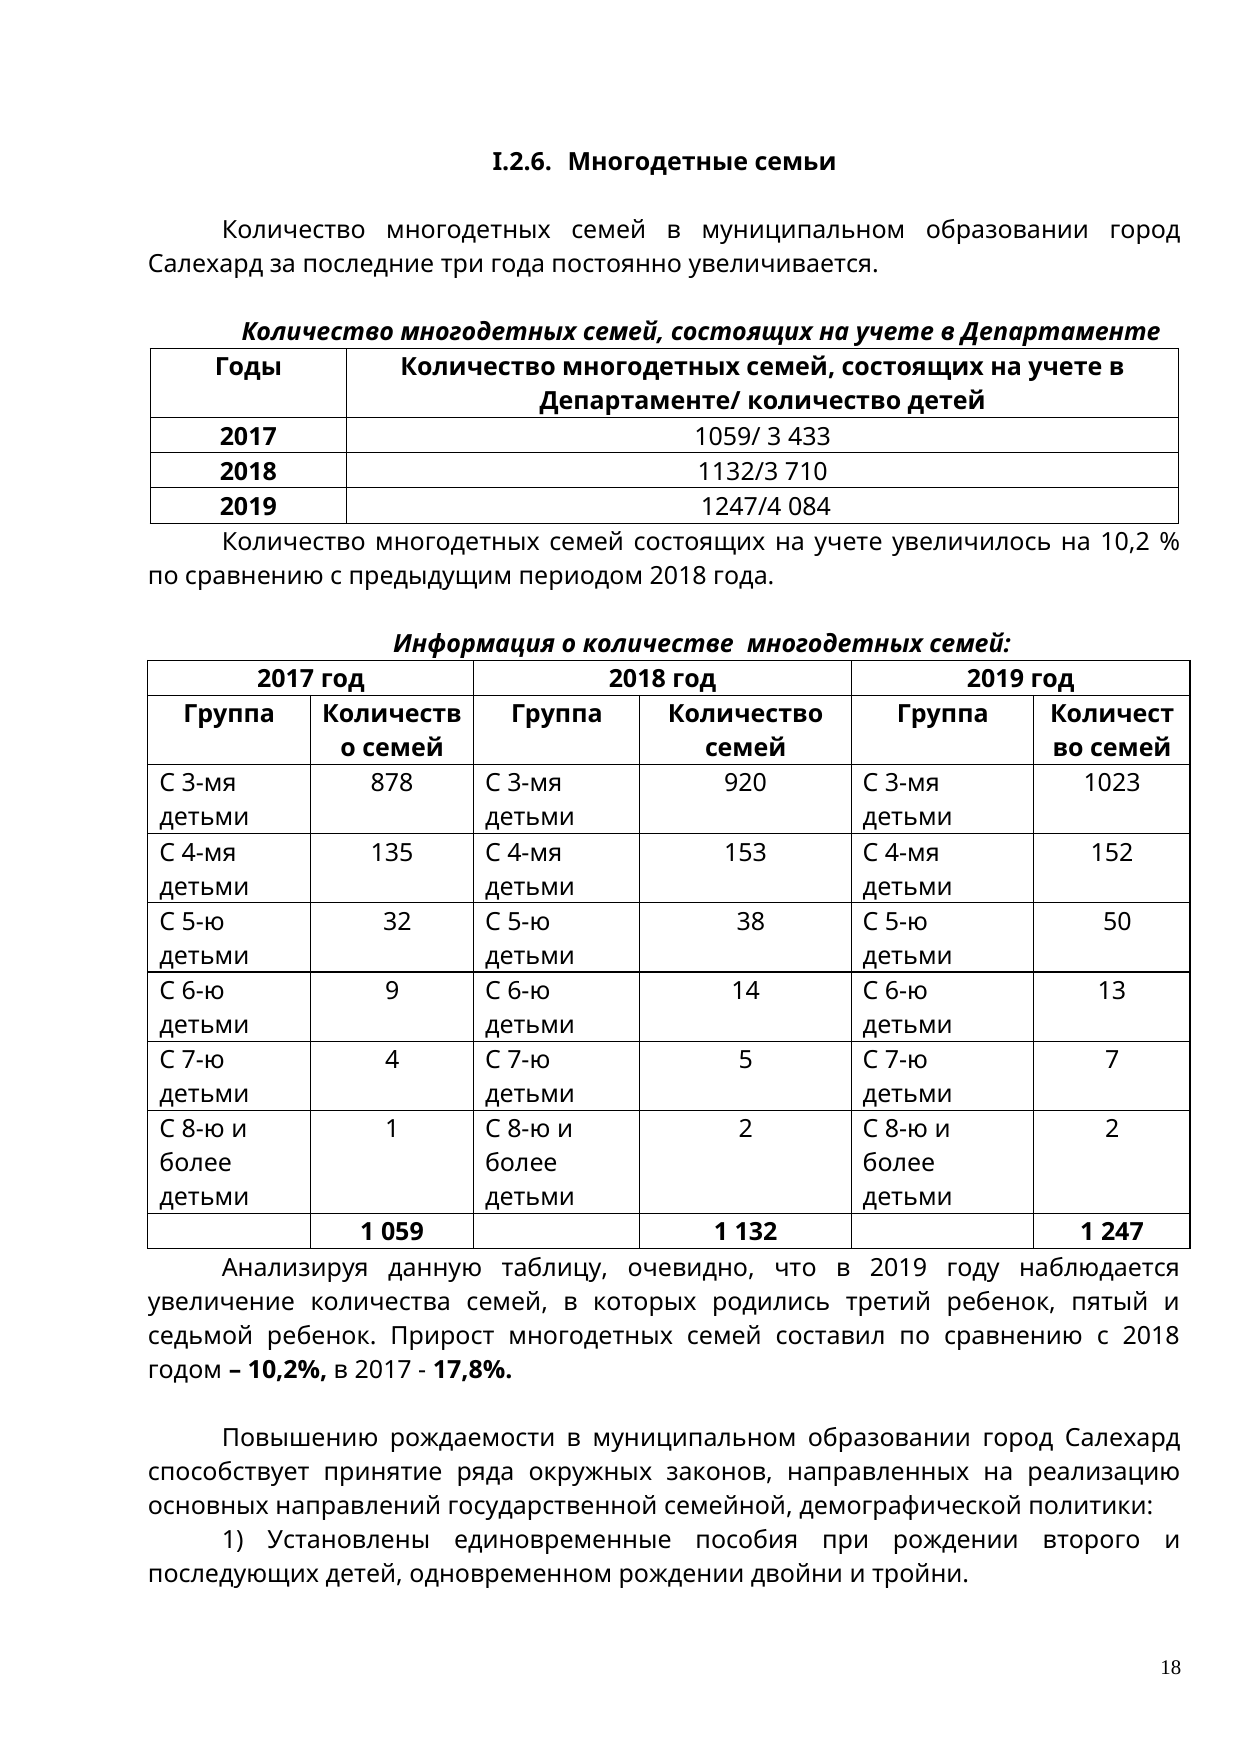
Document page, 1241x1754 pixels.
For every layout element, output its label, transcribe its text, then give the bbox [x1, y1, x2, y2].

table_cell Количество семей [640, 696, 851, 764]
table_cell 2017 [151, 418, 346, 452]
table_cell [852, 1214, 1033, 1248]
table_cell С 8-ю и более детьми [852, 1111, 1033, 1213]
table_cell 153 [640, 834, 851, 902]
table_cell С 8-ю и более детьми [474, 1111, 639, 1213]
table_cell Группа [148, 696, 310, 764]
list Многодетные семьи [148, 143, 1181, 178]
table_cell С 6-ю детьми [852, 973, 1033, 1041]
table_cell 5 [640, 1042, 851, 1110]
table_cell Количество семей [311, 696, 473, 764]
table_cell 152 [1034, 834, 1189, 902]
table_cell Группа [852, 696, 1033, 764]
table_cell 4 [311, 1042, 473, 1110]
table_cell С 5-ю детьми [148, 903, 310, 971]
table_cell С 3-мя детьми [148, 765, 310, 833]
table_cell 2018 [151, 453, 346, 487]
table_header Количество многодетных семей, состоящих на учете в Департаменте/ количество детей [347, 349, 1178, 417]
table_cell С 8-ю и более детьми [148, 1111, 310, 1213]
table_cell 14 [640, 973, 851, 1041]
text Количество многодетных семей, состоящих на учете в Департаменте [148, 314, 1181, 348]
table_cell С 3-мя детьми [474, 765, 639, 833]
table_cell [148, 1214, 310, 1248]
table_cell 1 [311, 1111, 473, 1213]
table_cell С 4-мя детьми [474, 834, 639, 902]
table_cell 1247/4 084 [347, 488, 1178, 522]
table_cell 9 [311, 973, 473, 1041]
table_cell С 5-ю детьми [474, 903, 639, 971]
table_cell С 4-мя детьми [148, 834, 310, 902]
table_cell 1023 [1034, 765, 1189, 833]
table_header 2018 год [474, 661, 851, 695]
table_cell 13 [1034, 973, 1189, 1041]
table_cell С 6-ю детьми [148, 973, 310, 1041]
table_cell 2 [1034, 1111, 1189, 1213]
table_cell Группа [474, 696, 639, 764]
text Повышению рождаемости в муниципальном образовании город Салехард способствует принятие ряда окружных законов, направленных на реализацию основных направлений государственной семейной, демографической политики: [148, 1419, 1181, 1522]
table_header 2017 год [148, 661, 473, 695]
table_cell 2019 [151, 488, 346, 522]
table_cell С 7-ю детьми [852, 1042, 1033, 1110]
table_cell 1132/3 710 [347, 453, 1178, 487]
text 1) Установлены единовременные пособия при рождении второго и последующих детей, одновременном рождении двойни и тройни. [148, 1522, 1181, 1590]
table_cell 1 247 [1034, 1214, 1189, 1248]
table_cell Количество семей [1034, 696, 1189, 764]
table_cell 1059/ 3 433 [347, 418, 1178, 452]
table_cell 32 [311, 903, 473, 971]
table_cell 135 [311, 834, 473, 902]
text Информация о количестве многодетных семей: [148, 626, 1181, 660]
table_cell 7 [1034, 1042, 1189, 1110]
table_cell С 4-мя детьми [852, 834, 1033, 902]
table_cell С 7-ю детьми [474, 1042, 639, 1110]
table_cell 1 132 [640, 1214, 851, 1248]
table_cell 2 [640, 1111, 851, 1213]
table_cell 1 059 [311, 1214, 473, 1248]
table_cell 38 [640, 903, 851, 971]
table_cell 920 [640, 765, 851, 833]
table_cell С 7-ю детьми [148, 1042, 310, 1110]
table_header Годы [151, 349, 346, 417]
table_cell 50 [1034, 903, 1189, 971]
table_cell С 6-ю детьми [474, 973, 639, 1041]
text Анализируя данную таблицу, очевидно, что в 2019 году наблюдается увеличение количества семей, в которых родились третий ребенок, пятый и седьмой ребенок. Прирост многодетных семей составил по сравнению с 2018 годом – 10,2%, в 2017 - 17,8%. [148, 1249, 1181, 1385]
table_cell С 3-мя детьми [852, 765, 1033, 833]
table_cell С 5-ю детьми [852, 903, 1033, 971]
text Количество многодетных семей состоящих на учете увеличилось на 10,2 % по сравнению с предыдущим периодом 2018 года. [148, 523, 1181, 592]
table_header 2019 год [852, 661, 1189, 695]
table_cell 878 [311, 765, 473, 833]
table_cell [474, 1214, 639, 1248]
text Количество многодетных семей в муниципальном образовании город Салехард за последние три года постоянно увеличивается. [148, 212, 1181, 280]
